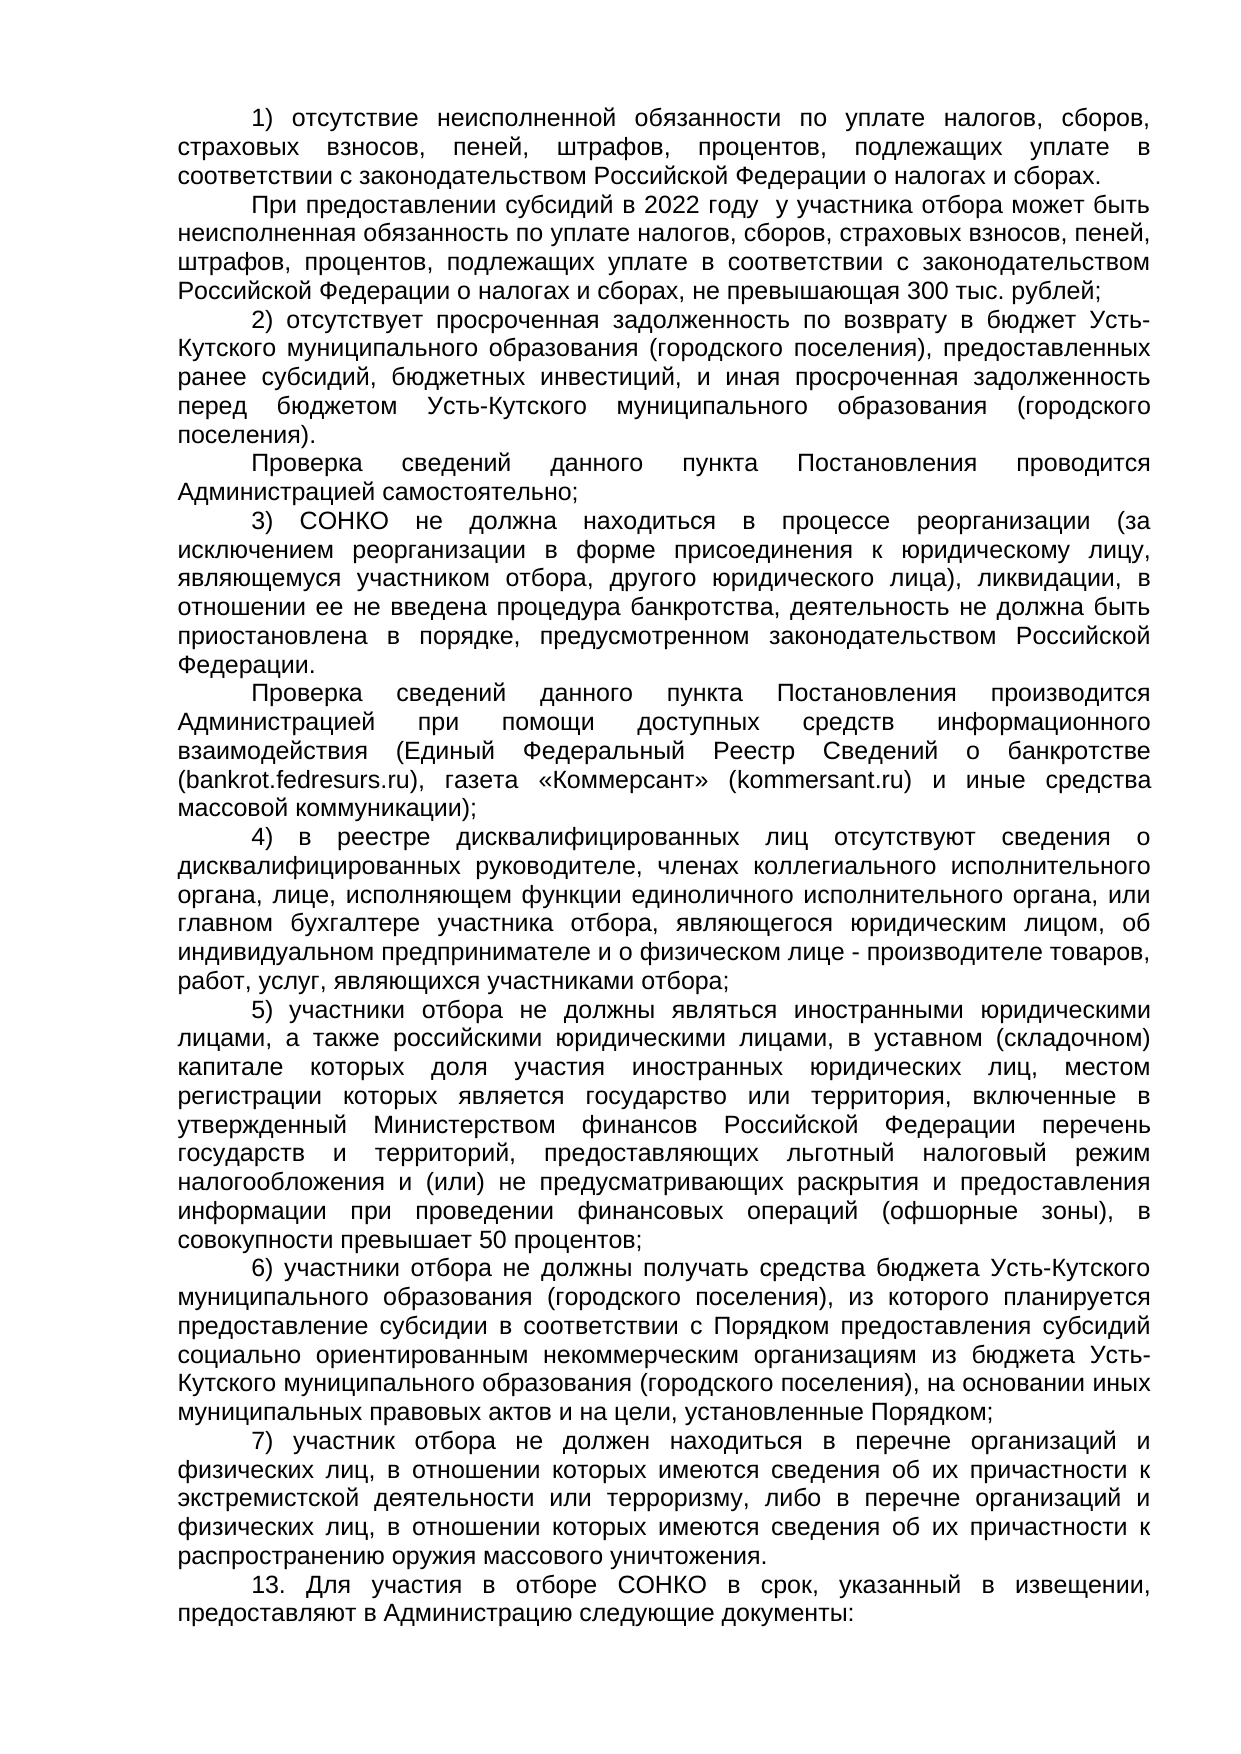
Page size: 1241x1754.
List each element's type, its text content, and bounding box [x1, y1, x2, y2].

text Проверка сведений данного пункта Постановления проводится Администрацией самостоятельно; [177, 448, 1152, 506]
text 3) СОНКО не должна находиться в процессе реорганизации (за исключением реорганизации в форме присоединения к юридическому лицу, являющемуся участником отбора, другого юридического лица), ликвидации, в отношении ее не введена процедура банкротства, деятельность не должна быть приостановлена в порядке, предусмотренном законодательством Российской Федерации. [177, 506, 1152, 678]
text 1) отсутствие неисполненной обязанности по уплате налогов, сборов, страховых взносов, пеней, штрафов, процентов, подлежащих уплате в соответствии с законодательством Российской Федерации о налогах и сборах. [177, 103, 1152, 190]
text 6) участники отбора не должны получать средства бюджета Усть-Кутского муниципального образования (городского поселения), из которого планируется предоставление субсидии в соответствии с Порядком предоставления субсидий социально ориентированным некоммерческим организациям из бюджета Усть-Кутского муниципального образования (городского поселения), на основании иных муниципальных правовых актов и на цели, установленные Порядком; [177, 1253, 1152, 1426]
text 2) отсутствует просроченная задолженность по возврату в бюджет Усть-Кутского муниципального образования (городского поселения), предоставленных ранее субсидий, бюджетных инвестиций, и иная просроченная задолженность перед бюджетом Усть-Кутского муниципального образования (городского поселения). [177, 305, 1152, 448]
text 5) участники отбора не должны являться иностранными юридическими лицами, а также российскими юридическими лицами, в уставном (складочном) капитале которых доля участия иностранных юридических лиц, местом регистрации которых является государство или территория, включенные в утвержденный Министерством финансов Российской Федерации перечень государств и территорий, предоставляющих льготный налоговый режим налогообложения и (или) не предусматривающих раскрытия и предоставления информации при проведении финансовых операций (офшорные зоны), в совокупности превышает 50 процентов; [177, 995, 1152, 1253]
text Проверка сведений данного пункта Постановления производится Администрацией при помощи доступных средств информационного взаимодействия (Единый Федеральный Реестр Сведений о банкротстве (bankrot.fedresurs.ru), газета «Коммерсант» (kommersant.ru) и иные средства массовой коммуникации); [177, 678, 1152, 822]
text 4) в реестре дисквалифицированных лиц отсутствуют сведения о дисквалифицированных руководителе, членах коллегиального исполнительного органа, лице, исполняющем функции единоличного исполнительного органа, или главном бухгалтере участника отбора, являющегося юридическим лицом, об индивидуальном предпринимателе и о физическом лице - производителе товаров, работ, услуг, являющихся участниками отбора; [177, 822, 1152, 995]
text 13. Для участия в отборе СОНКО в срок, указанный в извещении, предоставляют в Администрацию следующие документы: [177, 1570, 1152, 1627]
text При предоставлении субсидий в 2022 году у участника отбора может быть неисполненная обязанность по уплате налогов, сборов, страховых взносов, пеней, штрафов, процентов, подлежащих уплате в соответствии с законодательством Российской Федерации о налогах и сборах, не превышающая 300 тыс. рублей; [177, 190, 1152, 305]
text 7) участник отбора не должен находиться в перечне организаций и физических лиц, в отношении которых имеются сведения об их причастности к экстремистской деятельности или терроризму, либо в перечне организаций и физических лиц, в отношении которых имеются сведения об их причастности к распространению оружия массового уничтожения. [177, 1426, 1152, 1570]
